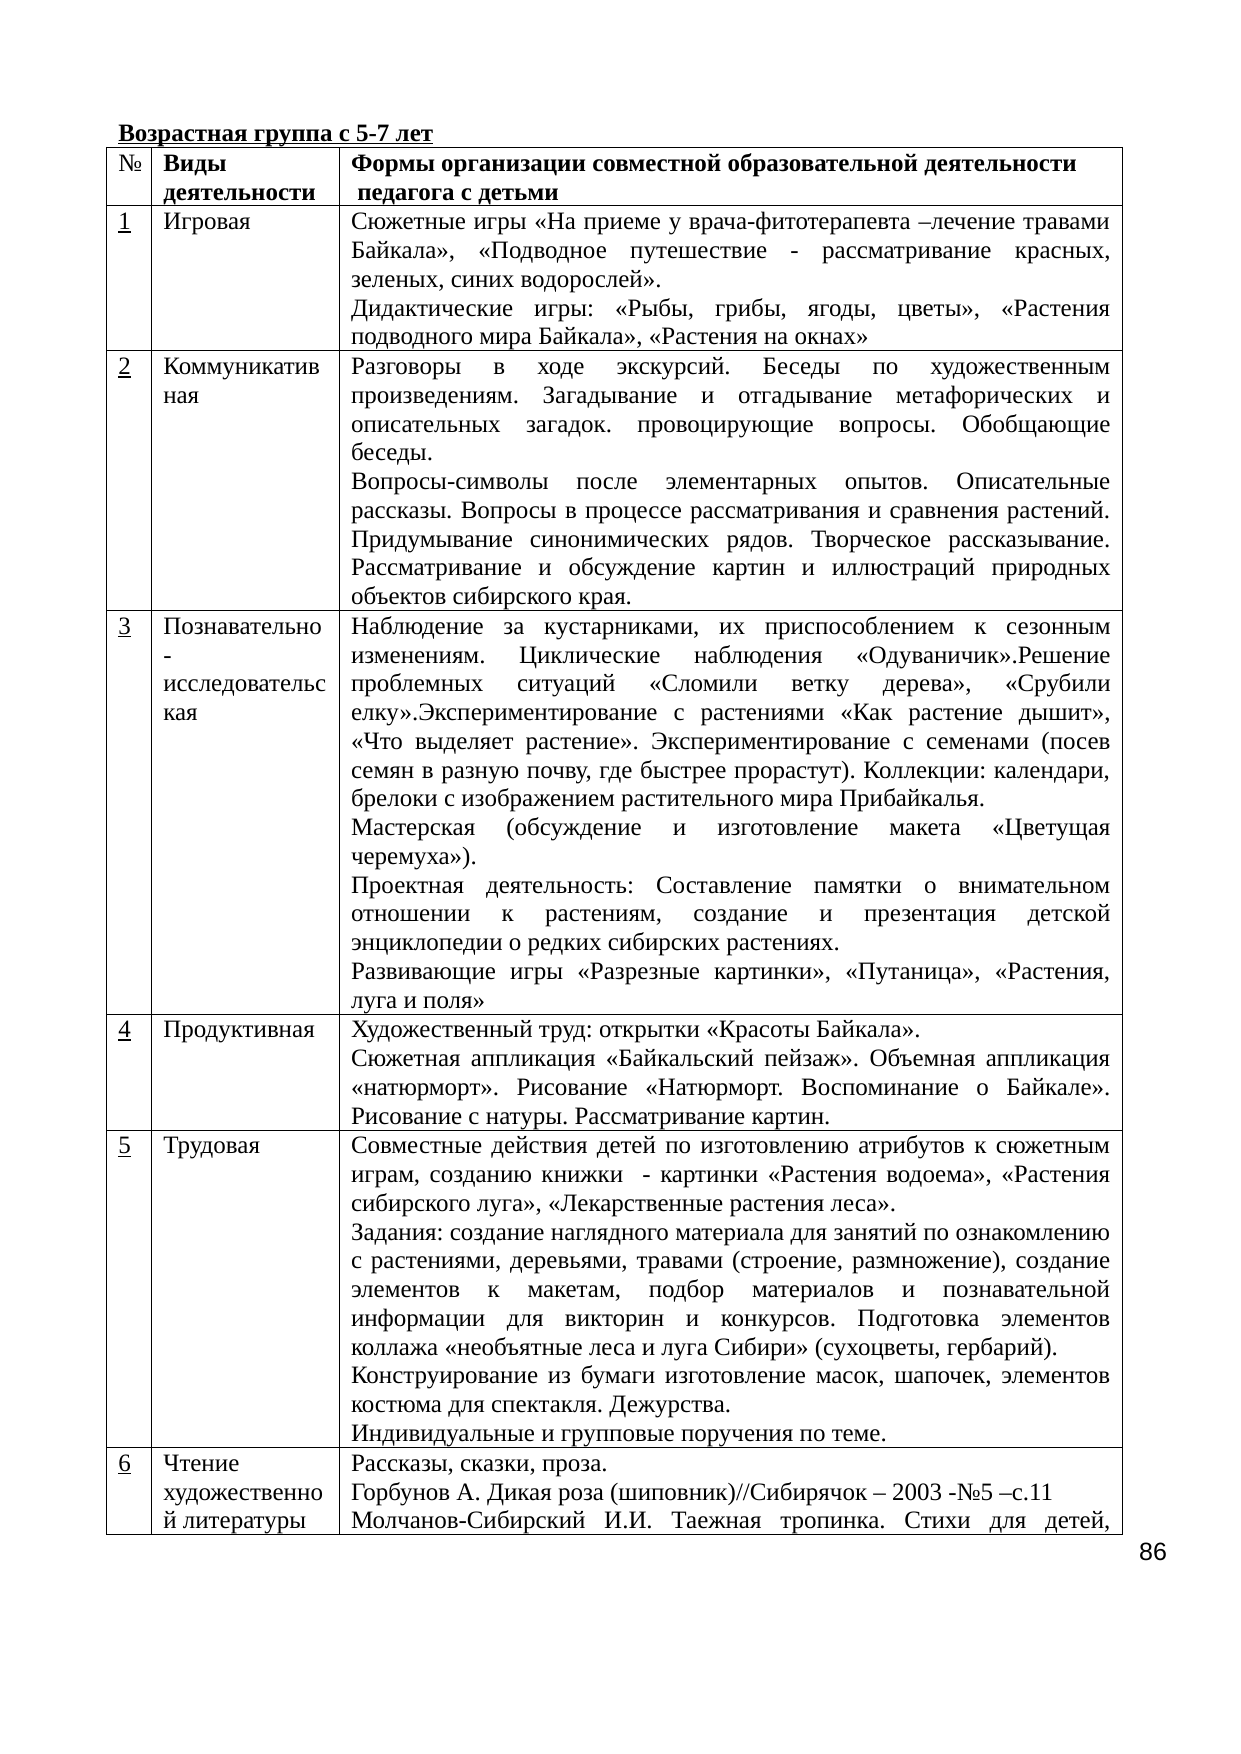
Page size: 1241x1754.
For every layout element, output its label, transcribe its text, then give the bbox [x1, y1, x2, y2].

table_cell Наблюдение за кустарниками, их приспособлением к сезонным изменениям. Циклические наблюдения «Одуваничик».Решение проблемных ситуаций «Сломили ветку дерева», «Срубили елку».Экспериментирование с растениями «Как растение дышит», «Что выделяет растение». Экспериментирование с семенами (посев семян в разную почву, где быстрее прорастут). Коллекции: календари, брелоки с изображением растительного мира Прибайкалья. Мастерская (обсуждение и изготовление макета «Цветущая черемуха»). Проектная деятельность: Составление памятки о внимательном отношении к растениям, создание и презентация детской энциклопедии о редких сибирских растениях. Развивающие игры «Разрезные картинки», «Путаница», «Растения, луга и поля» [340, 611, 1122, 1013]
table_cell Сюжетные игры «На приеме у врача-фитотерапевта –лечение травами Байкала», «Подводное путешествие - рассматривание красных, зеленых, синих водорослей». Дидактические игры: «Рыбы, грибы, ягоды, цветы», «Растения подводного мира Байкала», «Растения на окнах» [340, 206, 1122, 350]
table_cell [152, 1448, 339, 1534]
table_header Формы организации совместной образовательной деятельности педагога с детьми [340, 148, 1122, 205]
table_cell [340, 1448, 1122, 1534]
table_cell 6 [107, 1448, 151, 1534]
text Возрастная группа с 5-7 лет [118, 118, 1167, 147]
table_cell Художественный труд: открытки «Красоты Байкала». Сюжетная аппликация «Байкальский пейзаж». Объемная аппликация «натюрморт». Рисование «Натюрморт. Воспоминание о Байкале». Рисование с натуры. Рассматривание картин. [340, 1015, 1122, 1129]
table_cell 4 [107, 1015, 151, 1129]
table_cell Совместные действия детей по изготовлению атрибутов к сюжетным играм, созданию книжки - картинки «Растения водоема», «Растения сибирского луга», «Лекарственные растения леса». Задания: создание наглядного материала для занятий по ознакомлению с растениями, деревьями, травами (строение, размножение), создание элементов к макетам, подбор материалов и познавательной информации для викторин и конкурсов. Подготовка элементов коллажа «необъятные леса и луга Сибири» (сухоцветы, гербарий). Конструирование из бумаги изготовление масок, шапочек, элементов костюма для спектакля. Дежурства. Индивидуальные и групповые поручения по теме. [340, 1131, 1122, 1447]
table_cell 5 [107, 1131, 151, 1447]
table_header № [107, 148, 151, 205]
table_cell 1 [107, 206, 151, 350]
table_cell 2 [107, 351, 151, 610]
table_cell 3 [107, 611, 151, 1013]
table_cell Игровая [152, 206, 339, 350]
table_cell Познавательно-исследовательская [152, 611, 339, 1013]
table_cell Разговоры в ходе экскурсий. Беседы по художественным произведениям. Загадывание и отгадывание метафорических и описательных загадок. провоцирующие вопросы. Обобщающие беседы. Вопросы-символы после элементарных опытов. Описательные рассказы. Вопросы в процессе рассматривания и сравнения растений. Придумывание синонимических рядов. Творческое рассказывание. Рассматривание и обсуждение картин и иллюстраций природных объектов сибирского края. [340, 351, 1122, 610]
table_header Виды деятельности [152, 148, 339, 205]
table_cell Продуктивная [152, 1015, 339, 1129]
table_cell Трудовая [152, 1131, 339, 1447]
table_cell Коммуникативная [152, 351, 339, 610]
